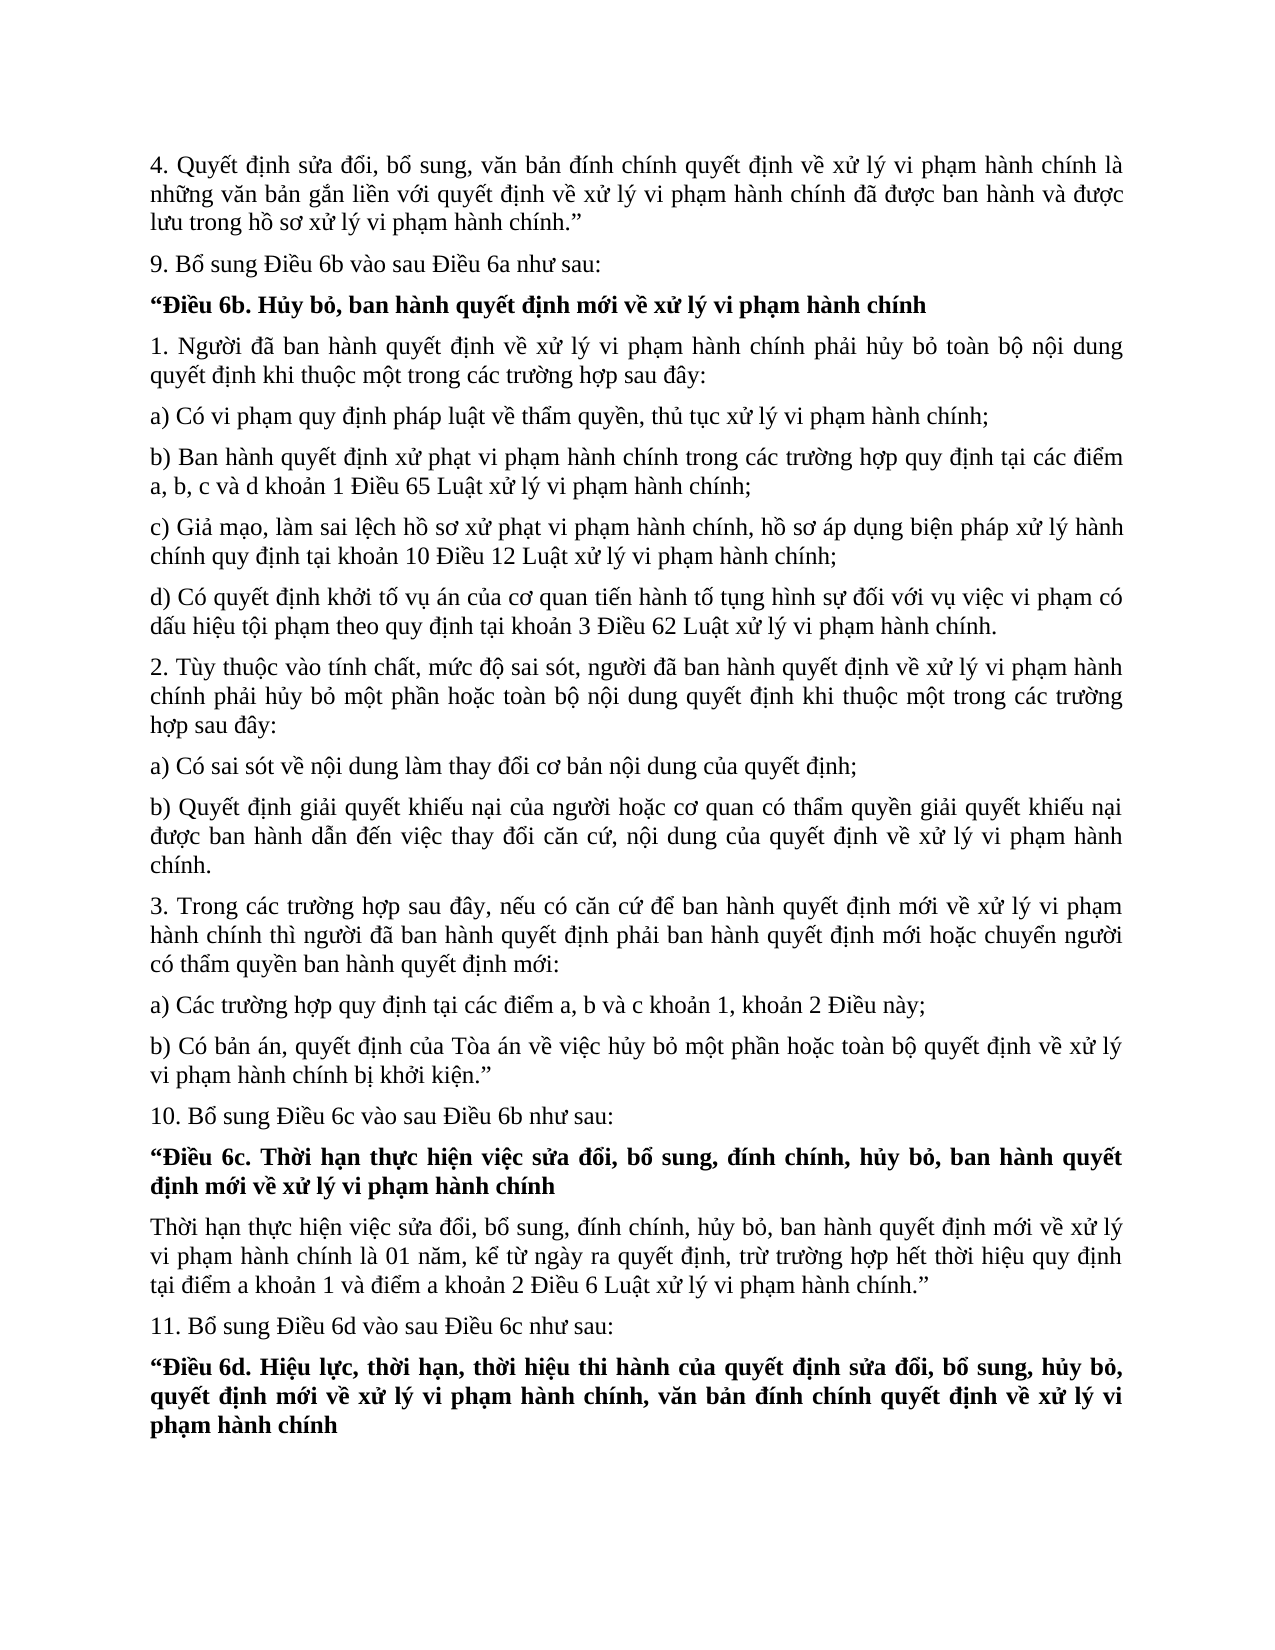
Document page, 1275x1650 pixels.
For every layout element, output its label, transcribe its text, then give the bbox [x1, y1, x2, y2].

text 9. Bổ sung Điều 6b vào sau Điều 6a như sau: [150, 249, 1125, 277]
text 10. Bổ sung Điều 6c vào sau Điều 6b như sau: [150, 1101, 1125, 1130]
text a) Các trường hợp quy định tại các điểm a, b và c khoản 1, khoản 2 Điều này; [150, 990, 1125, 1019]
text b) Quyết định giải quyết khiếu nại của người hoặc cơ quan có thẩm quyền giải quyết khiếu nại được ban hành dẫn đến việc thay đổi căn cứ, nội dung của quyết định về xử lý vi phạm hành chính. [150, 792, 1125, 879]
text 3. Trong các trường hợp sau đây, nếu có căn cứ để ban hành quyết định mới về xử lý vi phạm hành chính thì người đã ban hành quyết định phải ban hành quyết định mới hoặc chuyển người có thẩm quyền ban hành quyết định mới: [150, 891, 1125, 977]
text “Điều 6c. Thời hạn thực hiện việc sửa đổi, bổ sung, đính chính, hủy bỏ, ban hành quyết định mới về xử lý vi phạm hành chính [150, 1142, 1125, 1200]
text a) Có sai sót về nội dung làm thay đổi cơ bản nội dung của quyết định; [150, 751, 1125, 780]
text b) Có bản án, quyết định của Tòa án về việc hủy bỏ một phần hoặc toàn bộ quyết định về xử lý vi phạm hành chính bị khởi kiện.” [150, 1031, 1125, 1089]
text “Điều 6b. Hủy bỏ, ban hành quyết định mới về xử lý vi phạm hành chính [150, 290, 1125, 319]
text c) Giả mạo, làm sai lệch hồ sơ xử phạt vi phạm hành chính, hồ sơ áp dụng biện pháp xử lý hành chính quy định tại khoản 10 Điều 12 Luật xử lý vi phạm hành chính; [150, 512, 1125, 570]
text 2. Tùy thuộc vào tính chất, mức độ sai sót, người đã ban hành quyết định về xử lý vi phạm hành chính phải hủy bỏ một phần hoặc toàn bộ nội dung quyết định khi thuộc một trong các trường hợp sau đây: [150, 652, 1125, 739]
text Thời hạn thực hiện việc sửa đổi, bổ sung, đính chính, hủy bỏ, ban hành quyết định mới về xử lý vi phạm hành chính là 01 năm, kể từ ngày ra quyết định, trừ trường hợp hết thời hiệu quy định tại điểm a khoản 1 và điểm a khoản 2 Điều 6 Luật xử lý vi phạm hành chính.” [150, 1212, 1125, 1299]
text 11. Bổ sung Điều 6d vào sau Điều 6c như sau: [150, 1311, 1125, 1340]
text “Điều 6d. Hiệu lực, thời hạn, thời hiệu thi hành của quyết định sửa đổi, bổ sung, hủy bỏ, quyết định mới về xử lý vi phạm hành chính, văn bản đính chính quyết định về xử lý vi phạm hành chính [150, 1352, 1125, 1439]
text 4. Quyết định sửa đổi, bổ sung, văn bản đính chính quyết định về xử lý vi phạm hành chính là những văn bản gắn liền với quyết định về xử lý vi phạm hành chính đã được ban hành và được lưu trong hồ sơ xử lý vi phạm hành chính.” [150, 150, 1125, 236]
text b) Ban hành quyết định xử phạt vi phạm hành chính trong các trường hợp quy định tại các điểm a, b, c và d khoản 1 Điều 65 Luật xử lý vi phạm hành chính; [150, 442, 1125, 500]
text d) Có quyết định khởi tố vụ án của cơ quan tiến hành tố tụng hình sự đối với vụ việc vi phạm có dấu hiệu tội phạm theo quy định tại khoản 3 Điều 62 Luật xử lý vi phạm hành chính. [150, 582, 1125, 640]
text a) Có vi phạm quy định pháp luật về thẩm quyền, thủ tục xử lý vi phạm hành chính; [150, 401, 1125, 430]
text 1. Người đã ban hành quyết định về xử lý vi phạm hành chính phải hủy bỏ toàn bộ nội dung quyết định khi thuộc một trong các trường hợp sau đây: [150, 331, 1125, 389]
